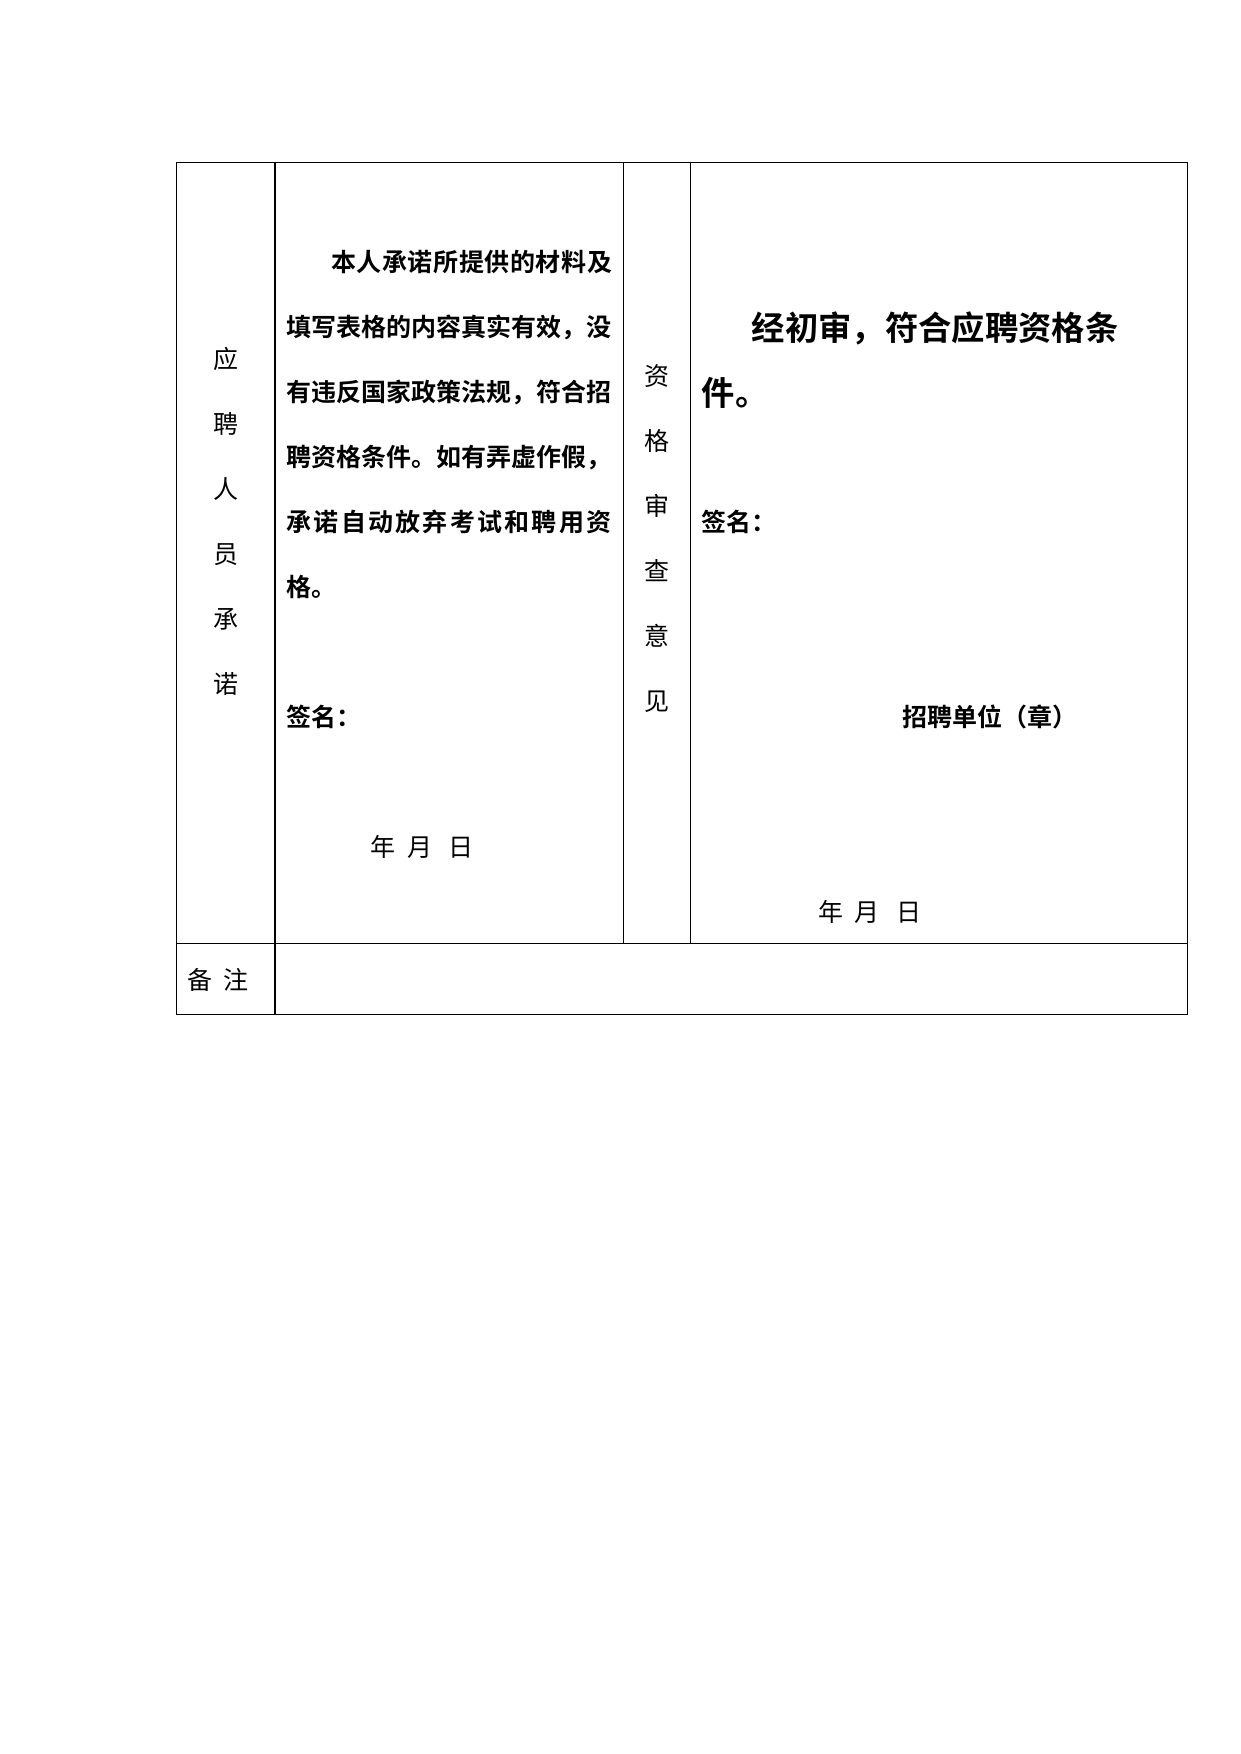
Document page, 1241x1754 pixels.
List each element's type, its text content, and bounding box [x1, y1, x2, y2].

table_cell 本人承诺所提供的材料及填写表格的内容真实有效，没有违反国家政策法规，符合招聘资格条件。如有弄虚作假，承诺自动放弃考试和聘用资格。 签名： 年 月 日 [276, 163, 623, 943]
table_cell 资 格 审 查 意 见 [624, 163, 690, 943]
table_cell 经初审，符合应聘资格条件。 签名： 招聘单位（章） 年 月 日 [691, 163, 1187, 943]
table_cell [276, 944, 1187, 1014]
table_cell 备 注 [177, 944, 274, 1014]
table_cell 应 聘 人 员 承 诺 [177, 163, 274, 943]
